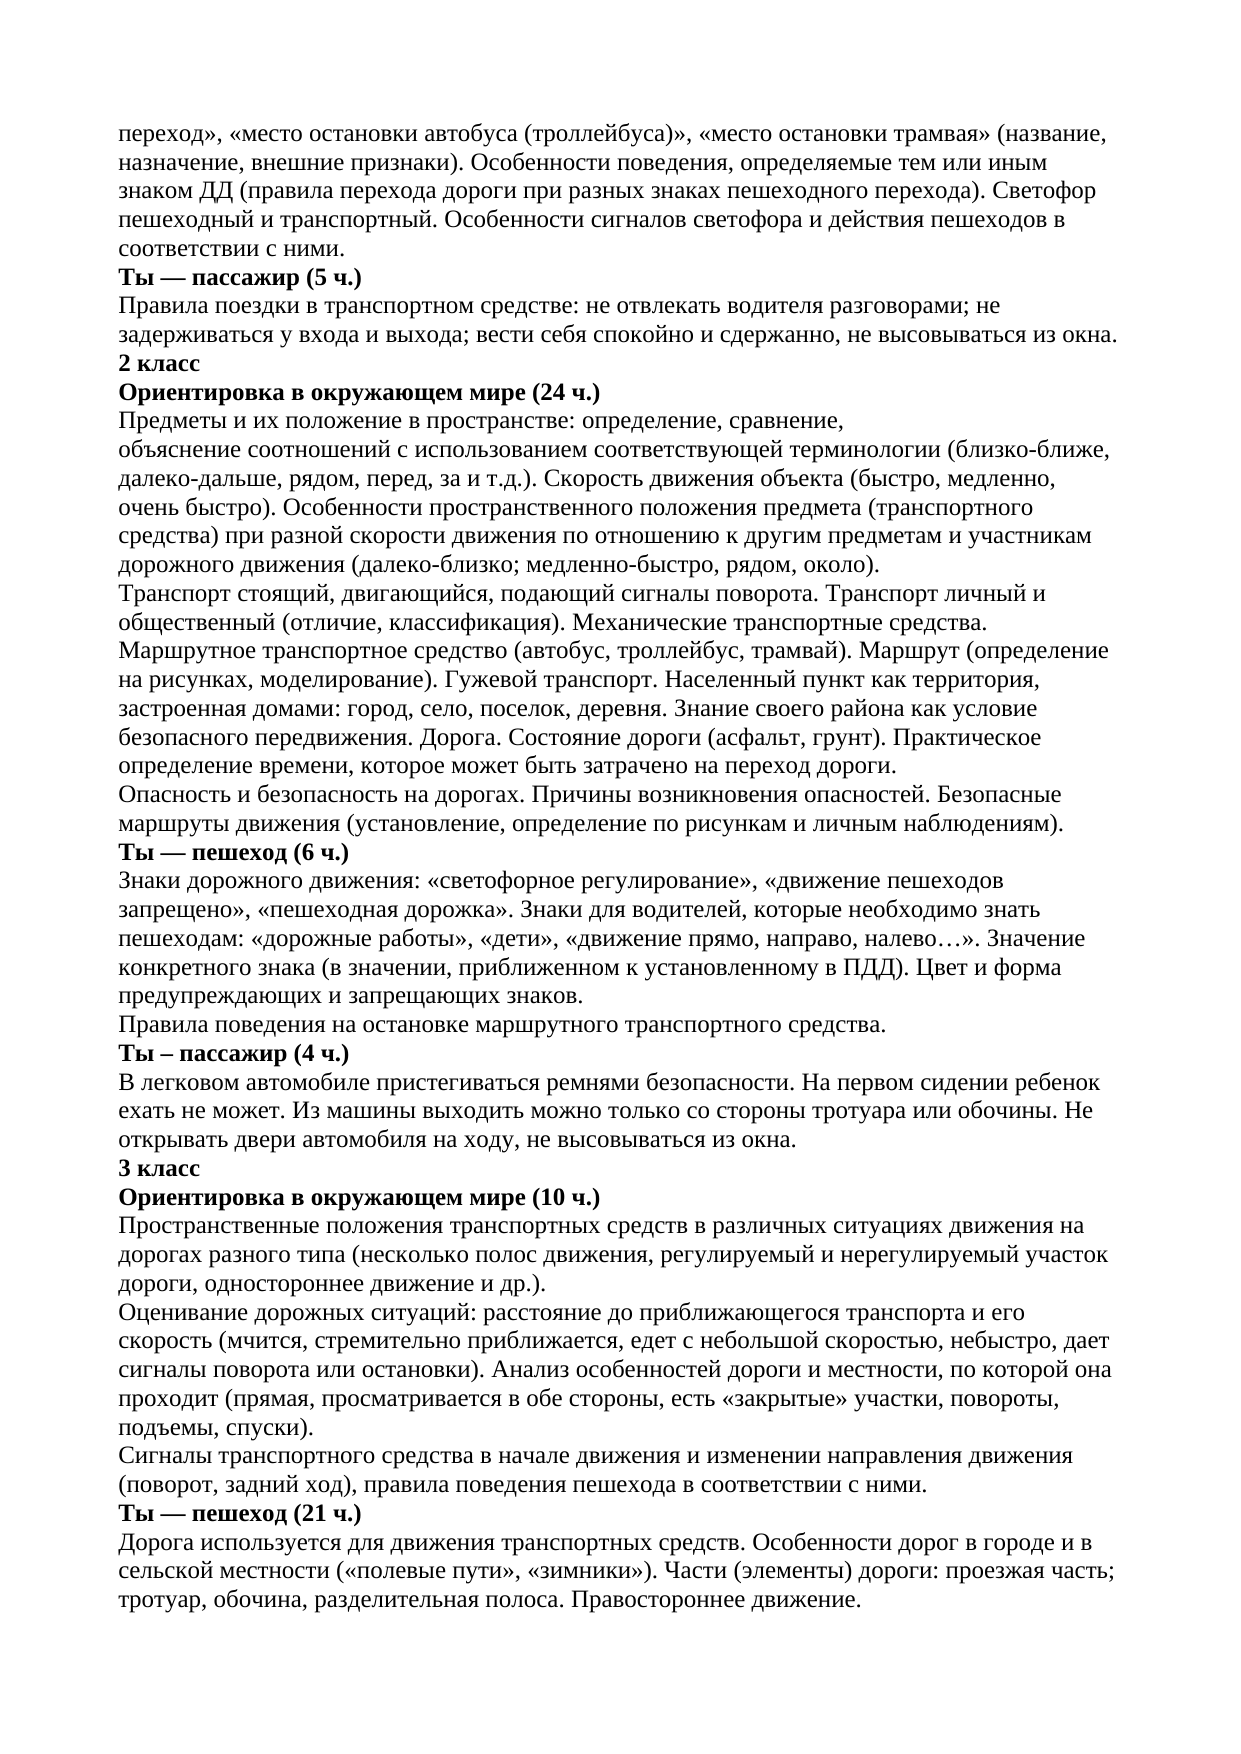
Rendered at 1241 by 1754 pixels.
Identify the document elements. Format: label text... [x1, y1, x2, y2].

text Опасность и безопасность на дорогах. Причины возникновения опасностей. Безопасные маршруты движения (установление, определение по рисункам и личным наблюдениям). [118, 779, 1122, 837]
text Ты – пассажир (4 ч.) [118, 1038, 1122, 1067]
text 3 класс [118, 1153, 1122, 1182]
text Ориентировка в окружающем мире (10 ч.) [118, 1182, 1122, 1211]
text Правила поведения на остановке маршрутного транспортного средства. [118, 1009, 1122, 1038]
text Дорога используется для движения транспортных средств. Особенности дорог в городе и в сельской местности («полевые пути», «зимники»). Части (элементы) дороги: проезжая часть; тротуар, обочина, разделительная полоса. Правостороннее движение. [118, 1527, 1122, 1613]
text Предметы и их положение в пространстве: определение, сравнение, [118, 406, 1122, 434]
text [118, 118, 1122, 262]
text Сигналы транспортного средства в начале движения и изменении направления движения (поворот, задний ход), правила поведения пешехода в соответствии с ними. [118, 1441, 1122, 1498]
text 2 класс [118, 348, 1122, 377]
text Ты — пассажир (5 ч.) [118, 262, 1122, 291]
text Ты — пешеход (21 ч.) [118, 1498, 1122, 1527]
text Оценивание дорожных ситуаций: расстояние до приближающегося транспорта и его скорость (мчится, стремительно приближается, едет с небольшой скоростью, небыстро, дает сигналы поворота или остановки). Анализ особенностей дороги и местности, по которой она проходит (прямая, просматривается в обе стороны, есть «закрытые» участки, повороты, подъемы, спуски). [118, 1297, 1122, 1441]
text Транспорт стоящий, двигающийся, подающий сигналы поворота. Транспорт личный и общественный (отличие, классификация). Механические транспортные средства. Маршрутное транспортное средство (автобус, троллейбус, трамвай). Маршрут (определение на рисунках, моделирование). Гужевой транспорт. Населенный пункт как территория, застроенная домами: город, село, поселок, деревня. Знание своего района как условие безопасного передвижения. Дорога. Состояние дороги (асфальт, грунт). Практическое определение времени, которое может быть затрачено на переход дороги. [118, 578, 1122, 779]
text Пространственные положения транспортных средств в различных ситуациях движения на дорогах разного типа (несколько полос движения, регулируемый и нерегулируемый участок дороги, одностороннее движение и др.). [118, 1211, 1122, 1297]
text В легковом автомобиле пристегиваться ремнями безопасности. На первом сидении ребенок ехать не может. Из машины выходить можно только со стороны тротуара или обочины. Не открывать двери автомобиля на ходу, не высовываться из окна. [118, 1067, 1122, 1153]
text Ты — пешеход (6 ч.) [118, 837, 1122, 866]
text объяснение соотношений с использованием соответствующей терминологии (близко-ближе, далеко-дальше, рядом, перед, за и т.д.). Скорость движения объекта (быстро, медленно, очень быстро). Особенности пространственного положения предмета (транспортного средства) при разной скорости движения по отношению к другим предметам и участникам дорожного движения (далеко-близко; медленно-быстро, рядом, около). [118, 434, 1122, 578]
text Правила поездки в транспортном средстве: не отвлекать водителя разговорами; не задерживаться у входа и выхода; вести себя спокойно и сдержанно, не высовываться из окна. [118, 291, 1122, 348]
text Ориентировка в окружающем мире (24 ч.) [118, 377, 1122, 406]
text Знаки дорожного движения: «светофорное регулирование», «движение пешеходов запрещено», «пешеходная дорожка». Знаки для водителей, которые необходимо знать пешеходам: «дорожные работы», «дети», «движение прямо, направо, налево…». Значение конкретного знака (в значении, приближенном к установленному в ПДД). Цвет и форма предупреждающих и запрещающих знаков. [118, 866, 1122, 1009]
